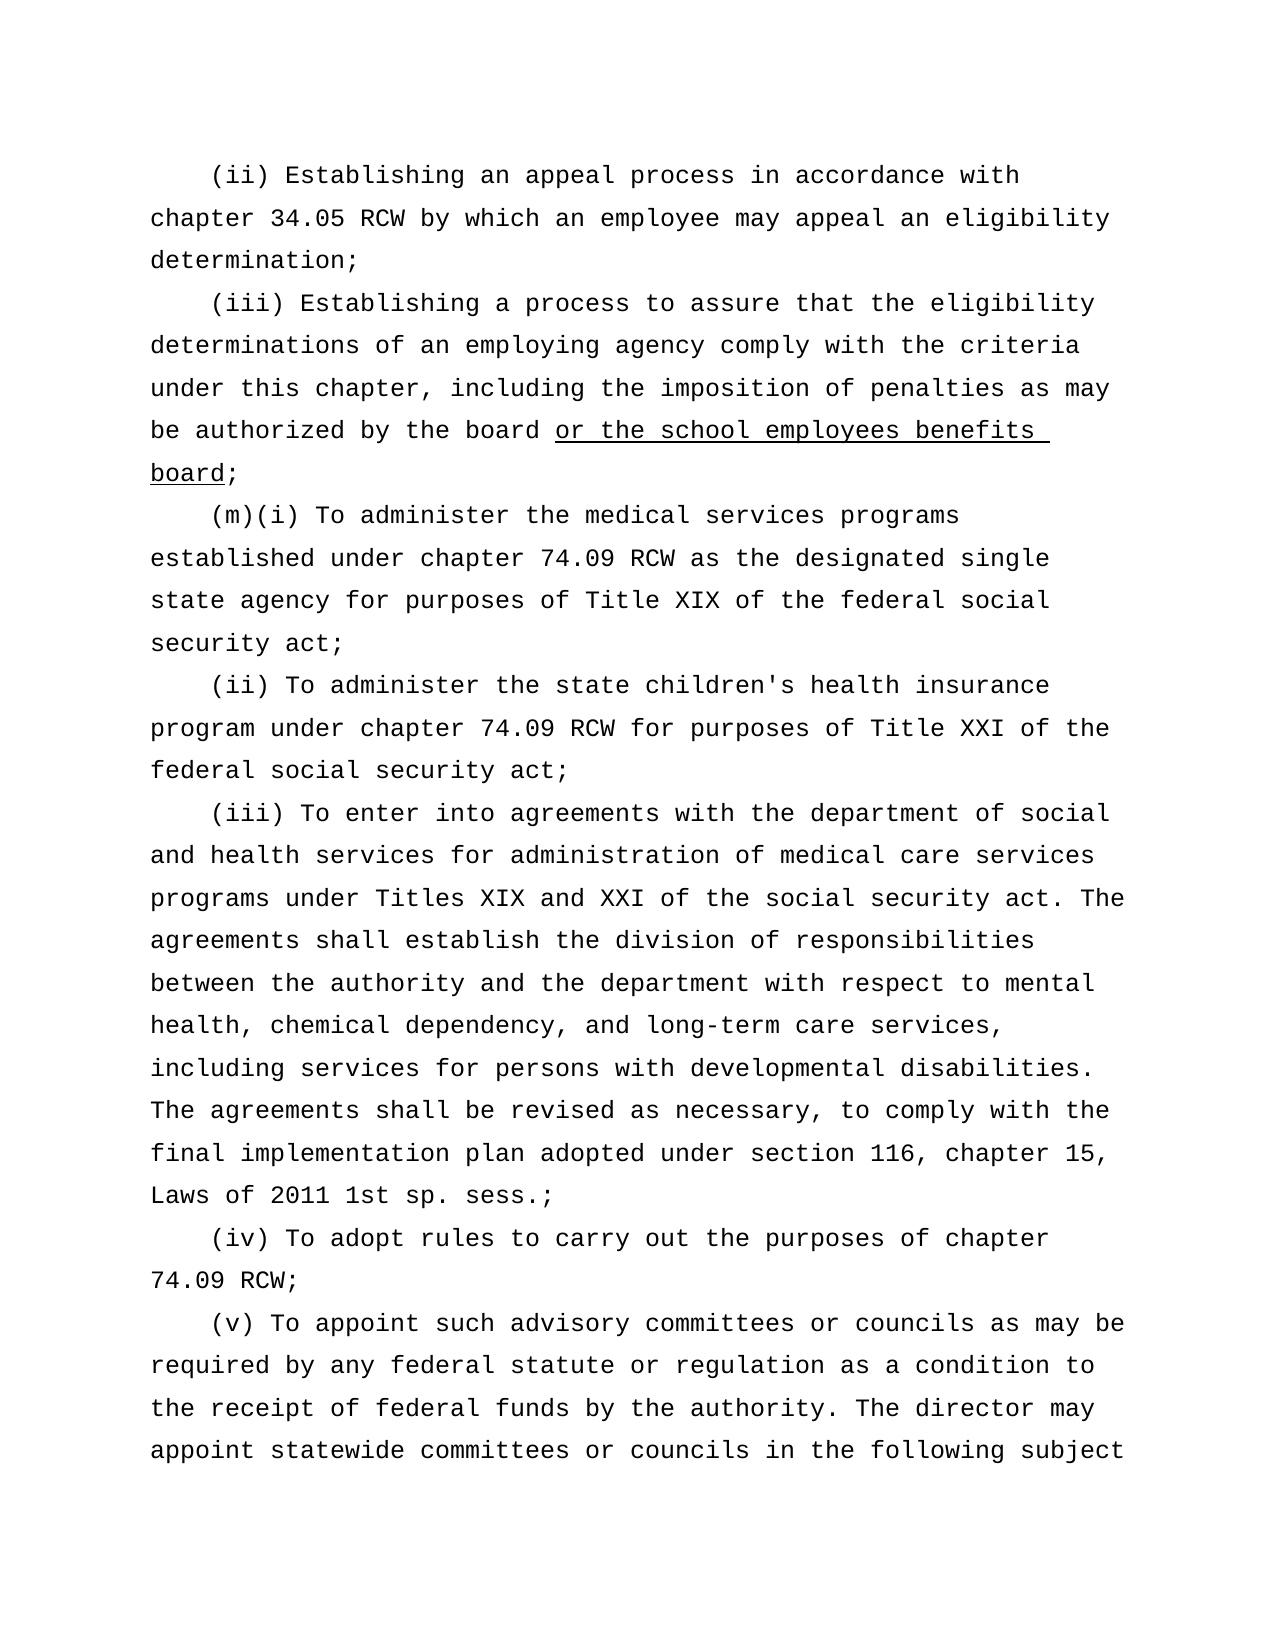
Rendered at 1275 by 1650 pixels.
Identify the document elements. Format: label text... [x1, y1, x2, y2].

text (ii) To administer the state children's health insurance program under chapter 74.09 RCW for purposes of Title XXI of the federal social security act; [150, 660, 1125, 787]
text (m)(i) To administer the medical services programs established under chapter 74.09 RCW as the designated single state agency for purposes of Title XIX of the federal social security act; [150, 490, 1125, 660]
text (iii) To enter into agreements with the department of social and health services for administration of medical care services programs under Titles XIX and XXI of the social security act. The agreements shall establish the division of responsibilities between the authority and the department with respect to mental health, chemical dependency, and long-term care services, including services for persons with developmental disabilities. The agreements shall be revised as necessary, to comply with the final implementation plan adopted under section 116, chapter 15, Laws of 2011 1st sp. sess.; [150, 787, 1125, 1212]
text (iv) To adopt rules to carry out the purposes of chapter 74.09 RCW; [150, 1212, 1125, 1297]
text (ii) Establishing an appeal process in accordance with chapter 34.05 RCW by which an employee may appeal an eligibility determination; [150, 150, 1125, 277]
text (iii) Establishing a process to assure that the eligibility determinations of an employing agency comply with the criteria under this chapter, including the imposition of penalties as may be authorized by the board or the school employees benefits board; [150, 277, 1125, 490]
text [150, 1297, 1125, 1467]
